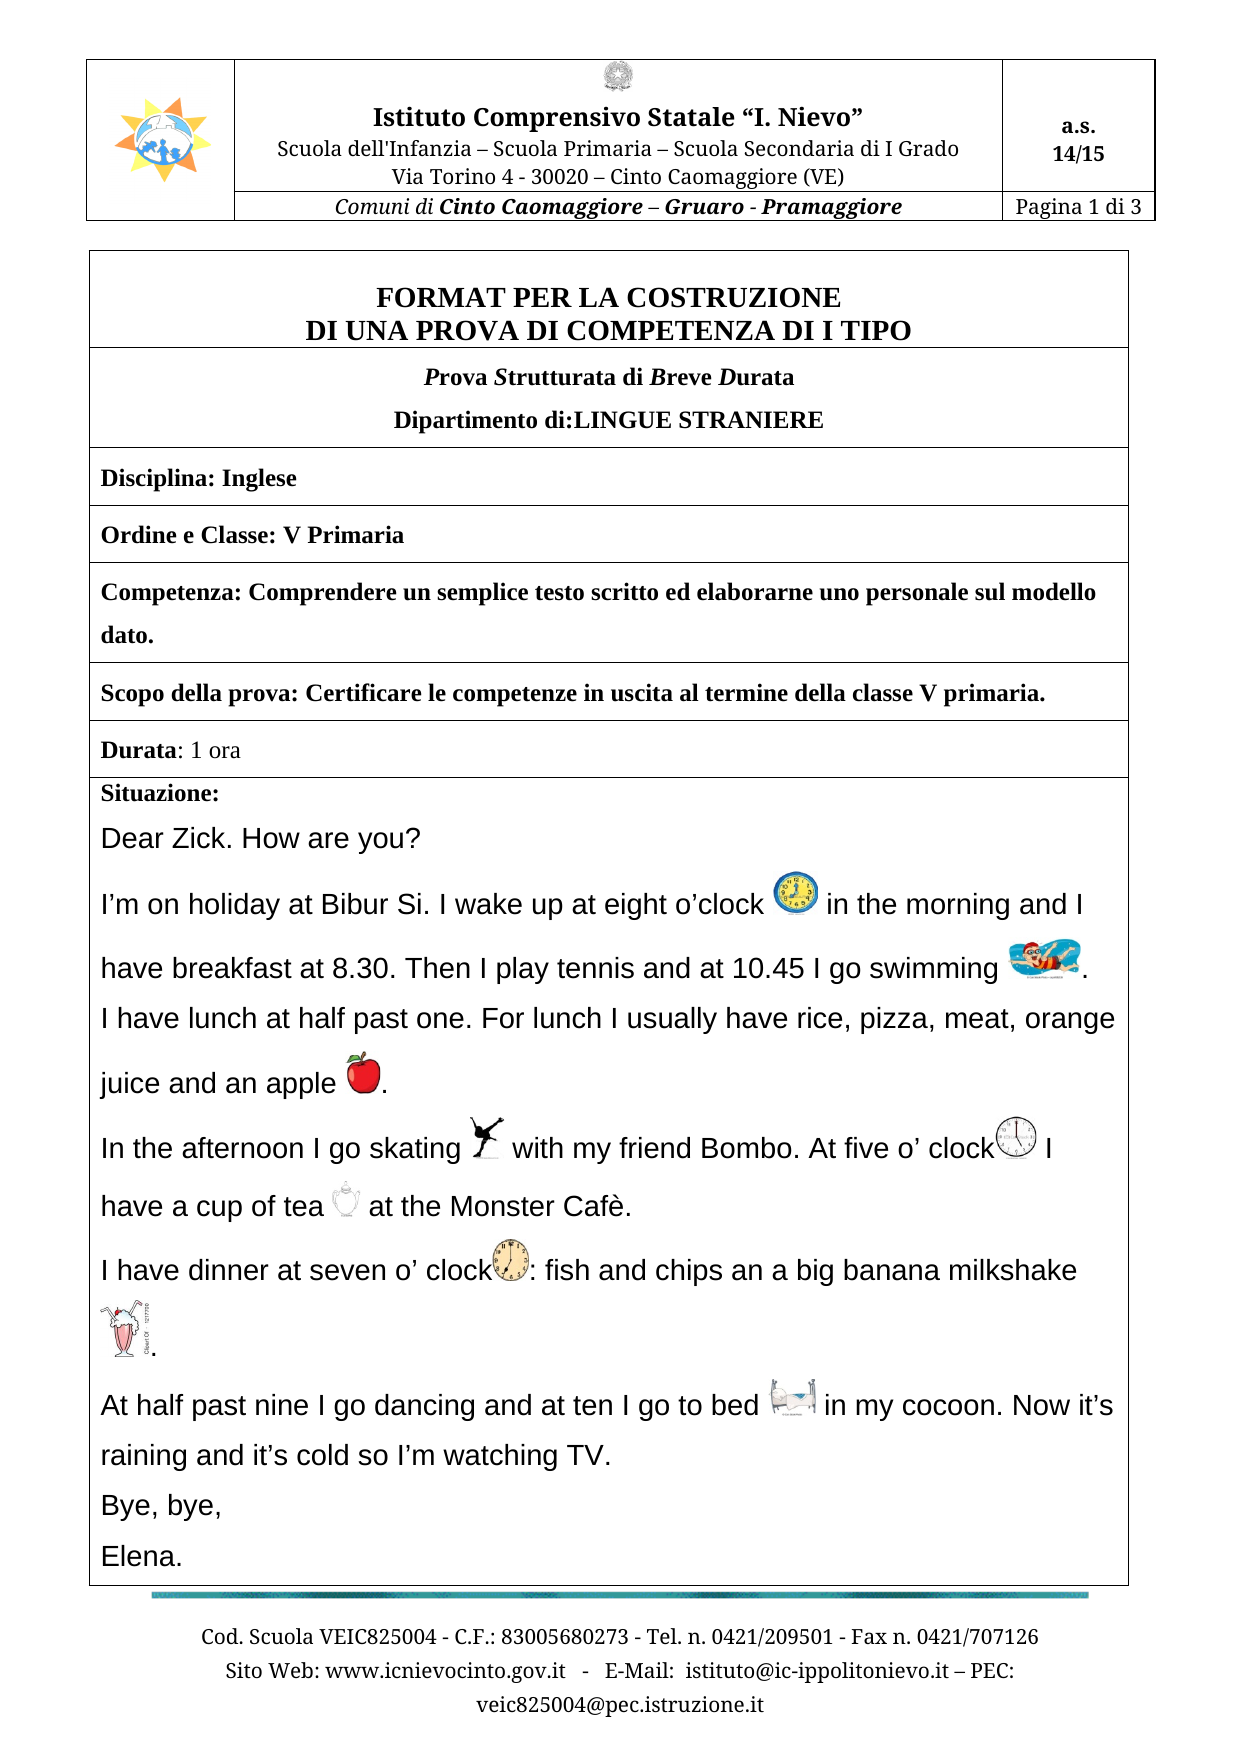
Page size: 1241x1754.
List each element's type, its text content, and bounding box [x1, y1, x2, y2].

picture [109, 77, 212, 204]
table_cell Scopo della prova: Certificare le competenze in uscita al termine della classe V primaria. [90, 663, 1128, 719]
picture [1008, 937, 1081, 979]
table_header FORMAT PER LA COSTRUZIONE DI UNA PROVA DI COMPETENZA DI I TIPO [90, 251, 1128, 347]
picture [995, 1116, 1037, 1159]
table_cell Disciplina: Inglese [90, 448, 1128, 504]
picture [773, 871, 818, 915]
table_cell Competenza: Comprendere un semplice testo scritto ed elaborarne uno personale sul modello dato. [90, 563, 1128, 662]
picture [768, 1379, 816, 1416]
picture [492, 1239, 529, 1281]
picture [332, 1181, 361, 1217]
table_cell Prova Strutturata di Breve Durata Dipartimento di:LINGUE STRANIERE [90, 348, 1128, 447]
picture [100, 1300, 150, 1357]
table_cell Ordine e Classe: V Primaria [90, 506, 1128, 562]
picture [470, 1117, 505, 1159]
picture [603, 60, 634, 92]
picture [345, 1051, 381, 1094]
picture [151, 1587, 1089, 1604]
table_cell Durata: 1 ora [90, 721, 1128, 777]
